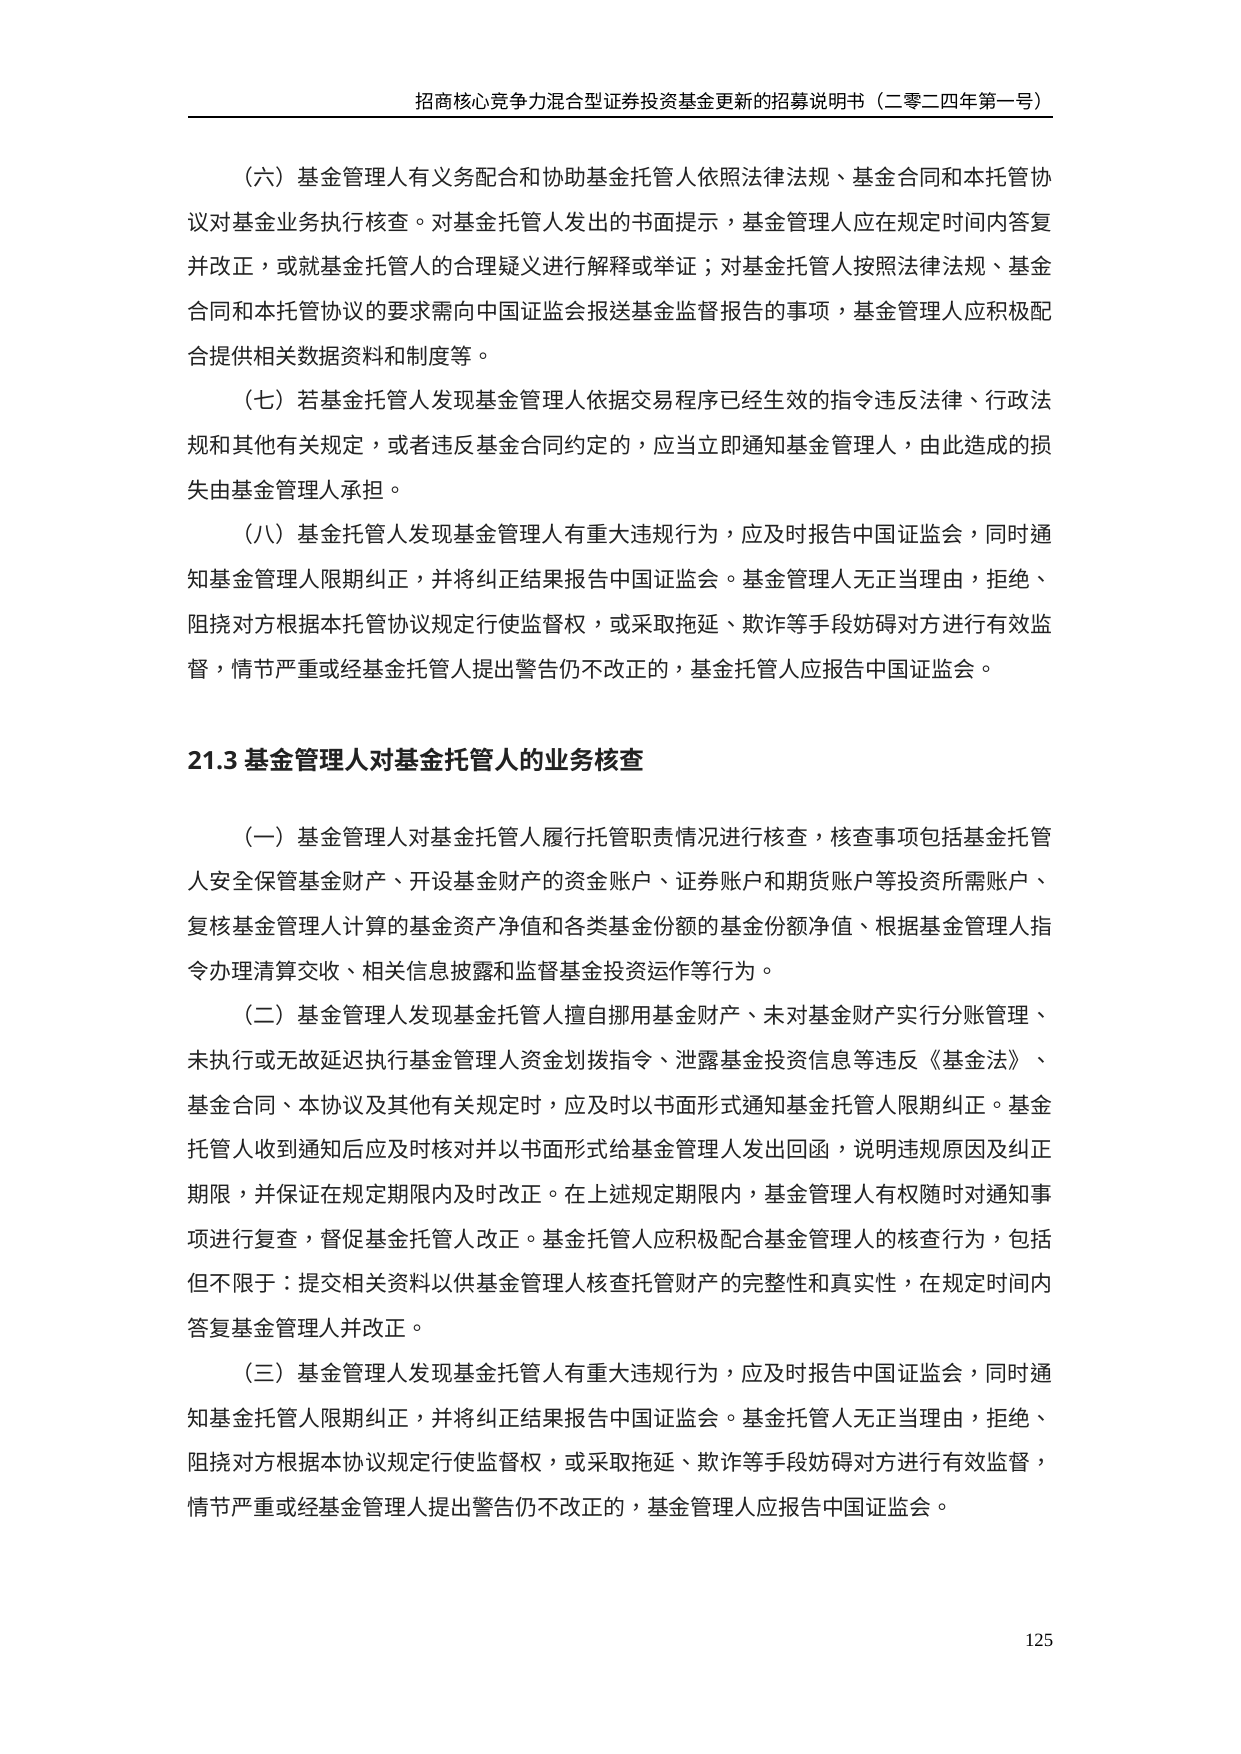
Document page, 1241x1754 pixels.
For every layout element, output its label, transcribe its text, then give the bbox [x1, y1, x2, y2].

text （一）基金管理人对基金托管人履行托管职责情况进行核查，核查事项包括基金托管人安全保管基金财产、开设基金财产的资金账户、证券账户和期货账户等投资所需账户、复核基金管理人计算的基金资产净值和各类基金份额的基金份额净值、根据基金管理人指令办理清算交收、相关信息披露和监督基金投资运作等行为。 [187, 822, 1053, 985]
text （六）基金管理人有义务配合和协助基金托管人依照法律法规、基金合同和本托管协议对基金业务执行核查。对基金托管人发出的书面提示，基金管理人应在规定时间内答复并改正，或就基金托管人的合理疑义进行解释或举证；对基金托管人按照法律法规、基金合同和本托管协议的要求需向中国证监会报送基金监督报告的事项，基金管理人应积极配合提供相关数据资料和制度等。 [187, 162, 1053, 371]
text （二）基金管理人发现基金托管人擅自挪用基金财产、未对基金财产实行分账管理、未执行或无故延迟执行基金管理人资金划拨指令、泄露基金投资信息等违反《基金法》、基金合同、本协议及其他有关规定时，应及时以书面形式通知基金托管人限期纠正。基金托管人收到通知后应及时核对并以书面形式给基金管理人发出回函，说明违规原因及纠正期限，并保证在规定期限内及时改正。在上述规定期限内，基金管理人有权随时对通知事项进行复查，督促基金托管人改正。基金托管人应积极配合基金管理人的核查行为，包括但不限于：提交相关资料以供基金管理人核查托管财产的完整性和真实性，在规定时间内答复基金管理人并改正。 [187, 1000, 1053, 1343]
text （八）基金托管人发现基金管理人有重大违规行为，应及时报告中国证监会，同时通知基金管理人限期纠正，并将纠正结果报告中国证监会。基金管理人无正当理由，拒绝、阻挠对方根据本托管协议规定行使监督权，或采取拖延、欺诈等手段妨碍对方进行有效监督，情节严重或经基金托管人提出警告仍不改正的，基金托管人应报告中国证监会。 [187, 519, 1053, 683]
text （七）若基金托管人发现基金管理人依据交易程序已经生效的指令违反法律、行政法规和其他有关规定，或者违反基金合同约定的，应当立即通知基金管理人，由此造成的损失由基金管理人承担。 [187, 385, 1053, 504]
text （三）基金管理人发现基金托管人有重大违规行为，应及时报告中国证监会，同时通知基金托管人限期纠正，并将纠正结果报告中国证监会。基金托管人无正当理由，拒绝、阻挠对方根据本协议规定行使监督权，或采取拖延、欺诈等手段妨碍对方进行有效监督，情节严重或经基金管理人提出警告仍不改正的，基金管理人应报告中国证监会。 [187, 1358, 1053, 1522]
text 21.3 基金管理人对基金托管人的业务核查 [187, 727, 1053, 792]
